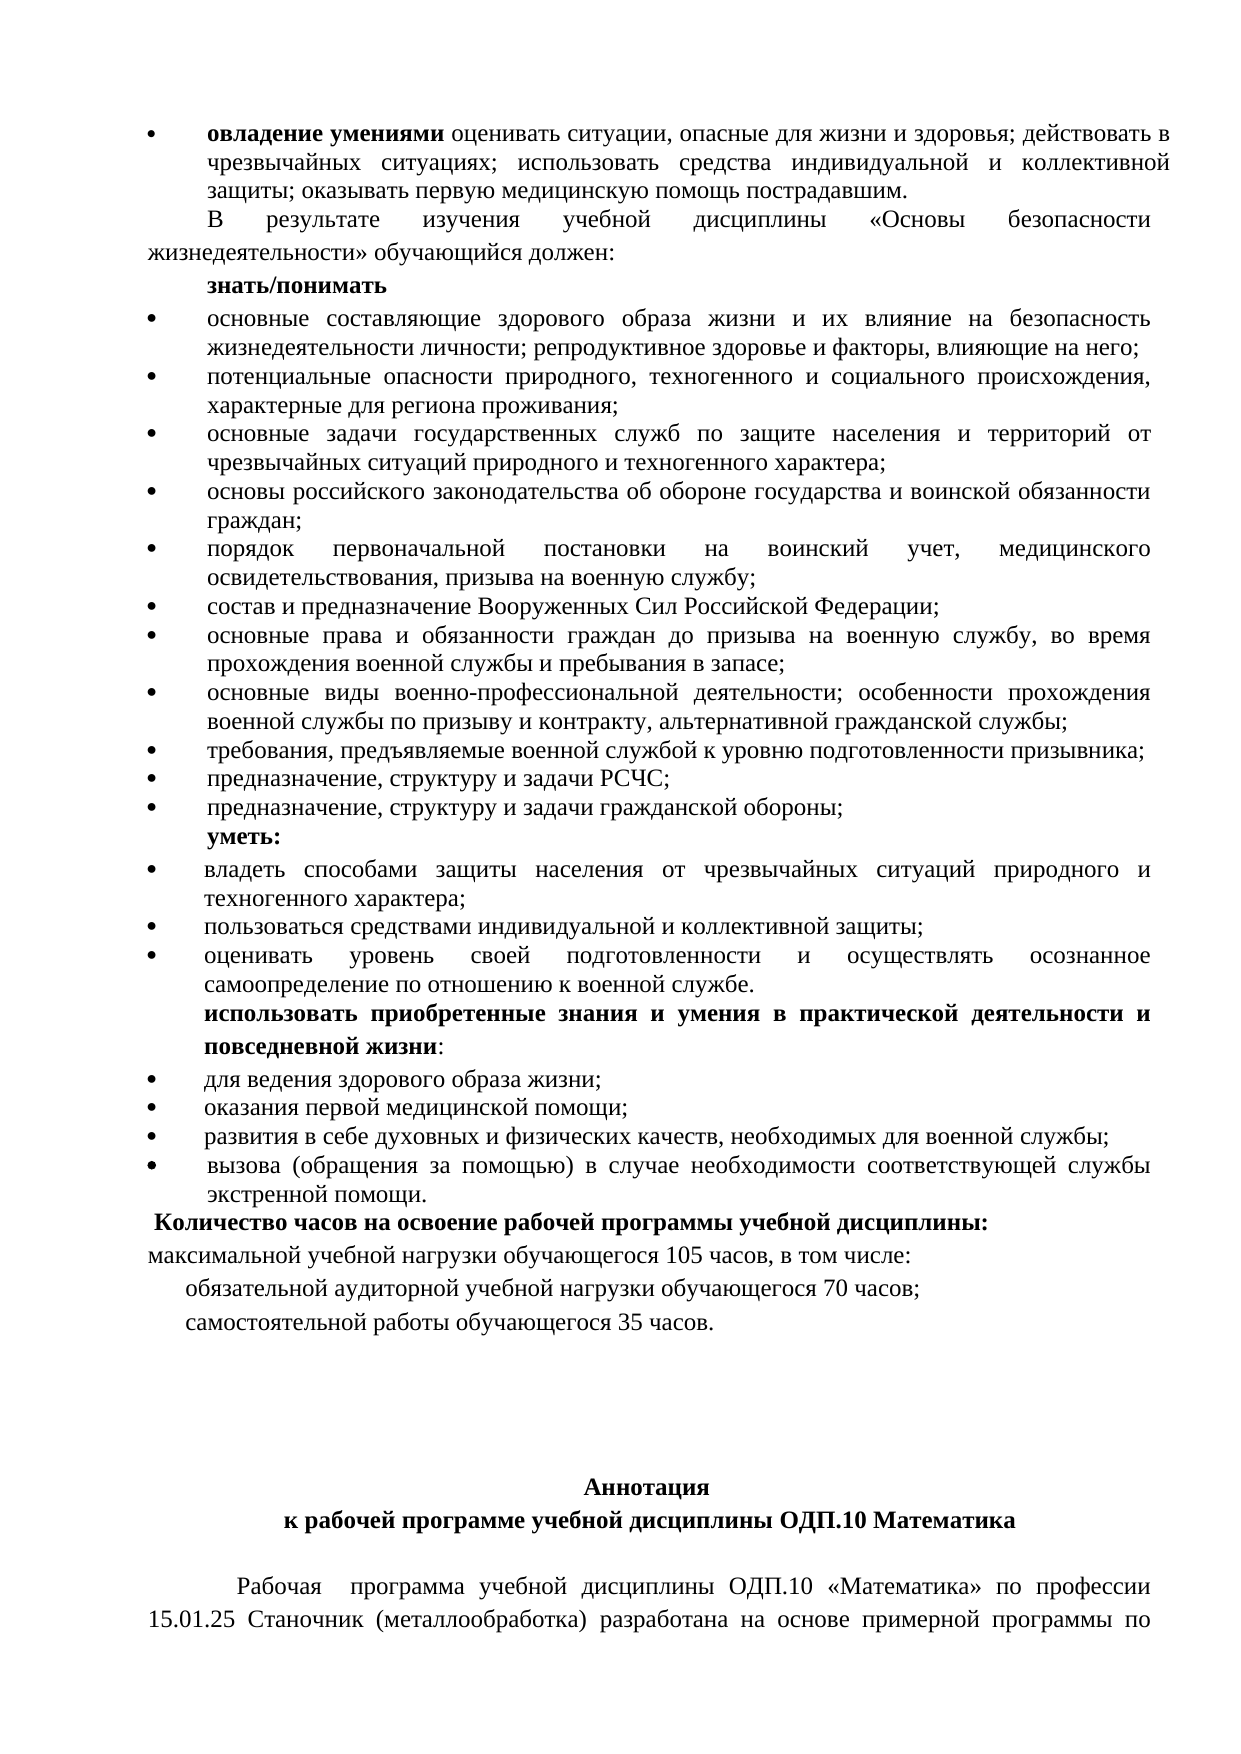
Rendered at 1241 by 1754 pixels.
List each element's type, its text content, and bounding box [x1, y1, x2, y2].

list развития в себе духовных и физических качеств, необходимых для военной службы; [148, 1121, 1152, 1150]
text Количество часов на освоение рабочей программы учебной дисциплины: [148, 1207, 1152, 1236]
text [148, 1571, 1152, 1632]
list состав и предназначение Вооруженных Сил Российской Федерации; [148, 591, 1152, 620]
text уметь: [148, 821, 1152, 850]
list требования, предъявляемые военной службой к уровню подготовленности призывника; [148, 735, 1152, 763]
text Аннотация к рабочей программе учебной дисциплины ОДП.10 Математика [148, 1472, 1152, 1533]
list вызова (обращения за помощью) в случае необходимости соответствующей службы экстренной помощи. [148, 1150, 1152, 1207]
list потенциальные опасности природного, техногенного и социального происхождения, характерные для региона проживания; [148, 361, 1152, 418]
list владеть способами защиты населения от чрезвычайных ситуаций природного и техногенного характера; [148, 854, 1152, 911]
text обязательной аудиторной учебной нагрузки обучающегося 70 часов; [185, 1273, 1152, 1302]
list предназначение, структуру и задачи гражданской обороны; [148, 792, 1152, 821]
list основные составляющие здорового образа жизни и их влияние на безопасность жизнедеятельности личности; репродуктивное здоровье и факторы, влияющие на него; [148, 303, 1152, 361]
list предназначение, структуру и задачи РСЧС; [148, 763, 1152, 792]
list основы российского законодательства об обороне государства и воинской обязанности граждан; [148, 476, 1152, 533]
list овладение умениями оценивать ситуации, опасные для жизни и здоровья; действовать в чрезвычайных ситуациях; использовать средства индивидуальной и коллективной защиты; оказывать первую медицинскую помощь пострадавшим. [148, 118, 1171, 204]
list порядок первоначальной постановки на воинский учет, медицинского освидетельствования, призыва на военную службу; [148, 533, 1152, 591]
list основные права и обязанности граждан до призыва на военную службу, во время прохождения военной службы и пребывания в запасе; [148, 620, 1152, 677]
list основные виды военно-профессиональной деятельности; особенности прохождения военной службы по призыву и контракту, альтернативной гражданской службы; [148, 677, 1152, 735]
text В результате изучения учебной дисциплины «Основы безопасности жизнедеятельности» обучающийся должен: [148, 204, 1152, 266]
text знать/понимать [148, 270, 1152, 299]
text максимальной учебной нагрузки обучающегося 105 часов, в том числе: [148, 1241, 1152, 1269]
list оценивать уровень своей подготовленности и осуществлять осознанное самоопределение по отношению к военной службе. [148, 940, 1152, 998]
list основные задачи государственных служб по защите населения и территорий от чрезвычайных ситуаций природного и техногенного характера; [148, 418, 1152, 476]
list пользоваться средствами индивидуальной и коллективной защиты; [148, 911, 1152, 940]
list оказания первой медицинской помощи; [148, 1092, 1152, 1121]
list для ведения здорового образа жизни; [148, 1064, 1152, 1092]
text использовать приобретенные знания и умения в практической деятельности и повседневной жизни: [204, 998, 1152, 1059]
text самостоятельной работы обучающегося 35 часов. [185, 1307, 1152, 1335]
